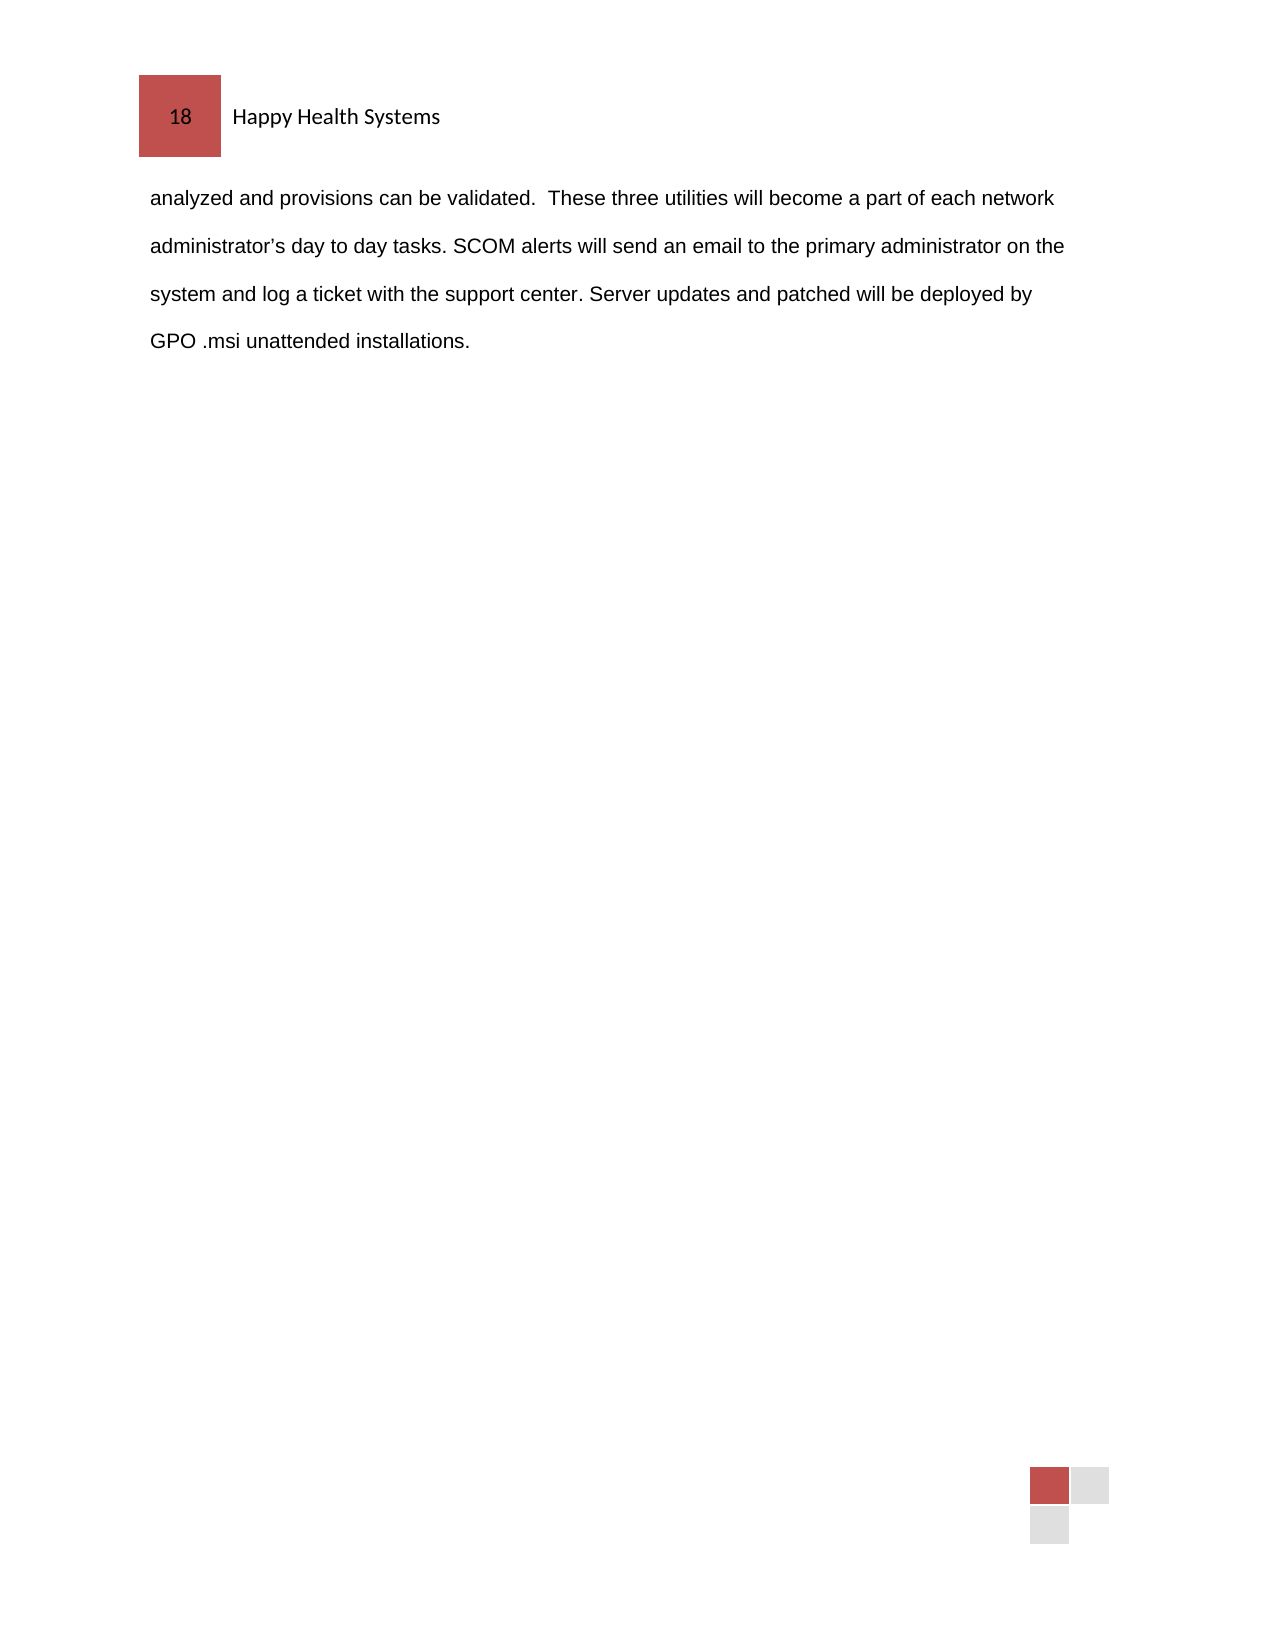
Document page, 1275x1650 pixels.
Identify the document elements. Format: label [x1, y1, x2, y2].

text [150, 186, 1125, 353]
